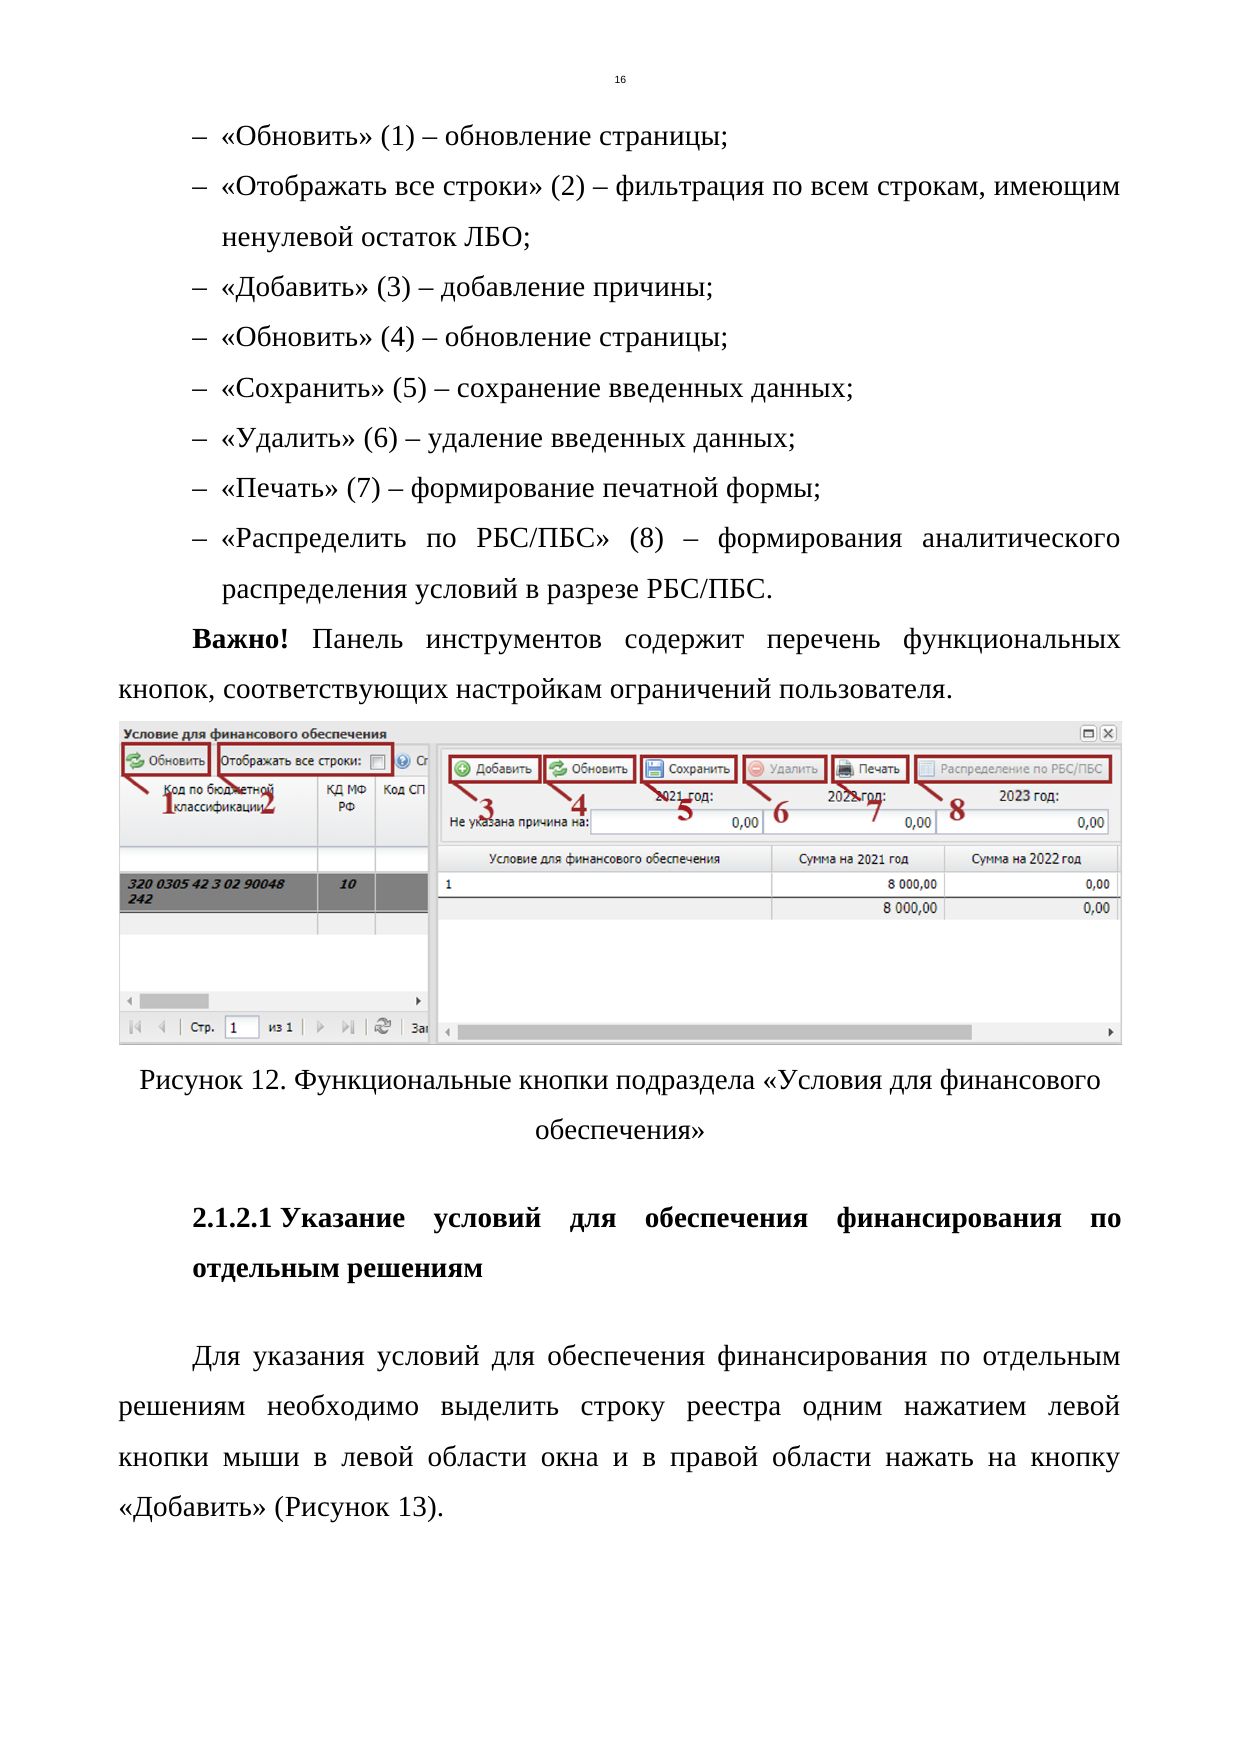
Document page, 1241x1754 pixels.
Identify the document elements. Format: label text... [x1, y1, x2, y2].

text «Добавить» (3) – добавление причины; [192, 269, 1122, 303]
text «Удалить» (6) – удаление введенных данных; [192, 420, 1122, 453]
subtitle Указание условий для обеспечения финансирования по отдельным решениям [192, 1200, 1122, 1284]
text Важно! Панель инструментов содержит перечень функциональных кнопок, соответствующих настройкам ограничений пользователя. [118, 621, 1122, 705]
picture [118, 721, 1123, 1045]
text «Печать» (7) – формирование печатной формы; [192, 470, 1122, 504]
text Для указания условий для обеспечения финансирования по отдельным решениям необходимо выделить строку реестра одним нажатием левой кнопки мыши в левой области окна и в правой области нажать на кнопку «Добавить» (Рисунок 13). [118, 1338, 1122, 1522]
text «Сохранить» (5) – сохранение введенных данных; [192, 370, 1122, 403]
text «Обновить» (1) – обновление страницы; [192, 118, 1122, 152]
text «Обновить» (4) – обновление страницы; [192, 319, 1122, 353]
text «Распределить по РБС/ПБС» (8) – формирования аналитического распределения условий в разрезе РБС/ПБС. [192, 521, 1122, 604]
text «Отображать все строки» (2) – фильтрация по всем строкам, имеющим ненулевой остаток ЛБО; [192, 168, 1122, 252]
